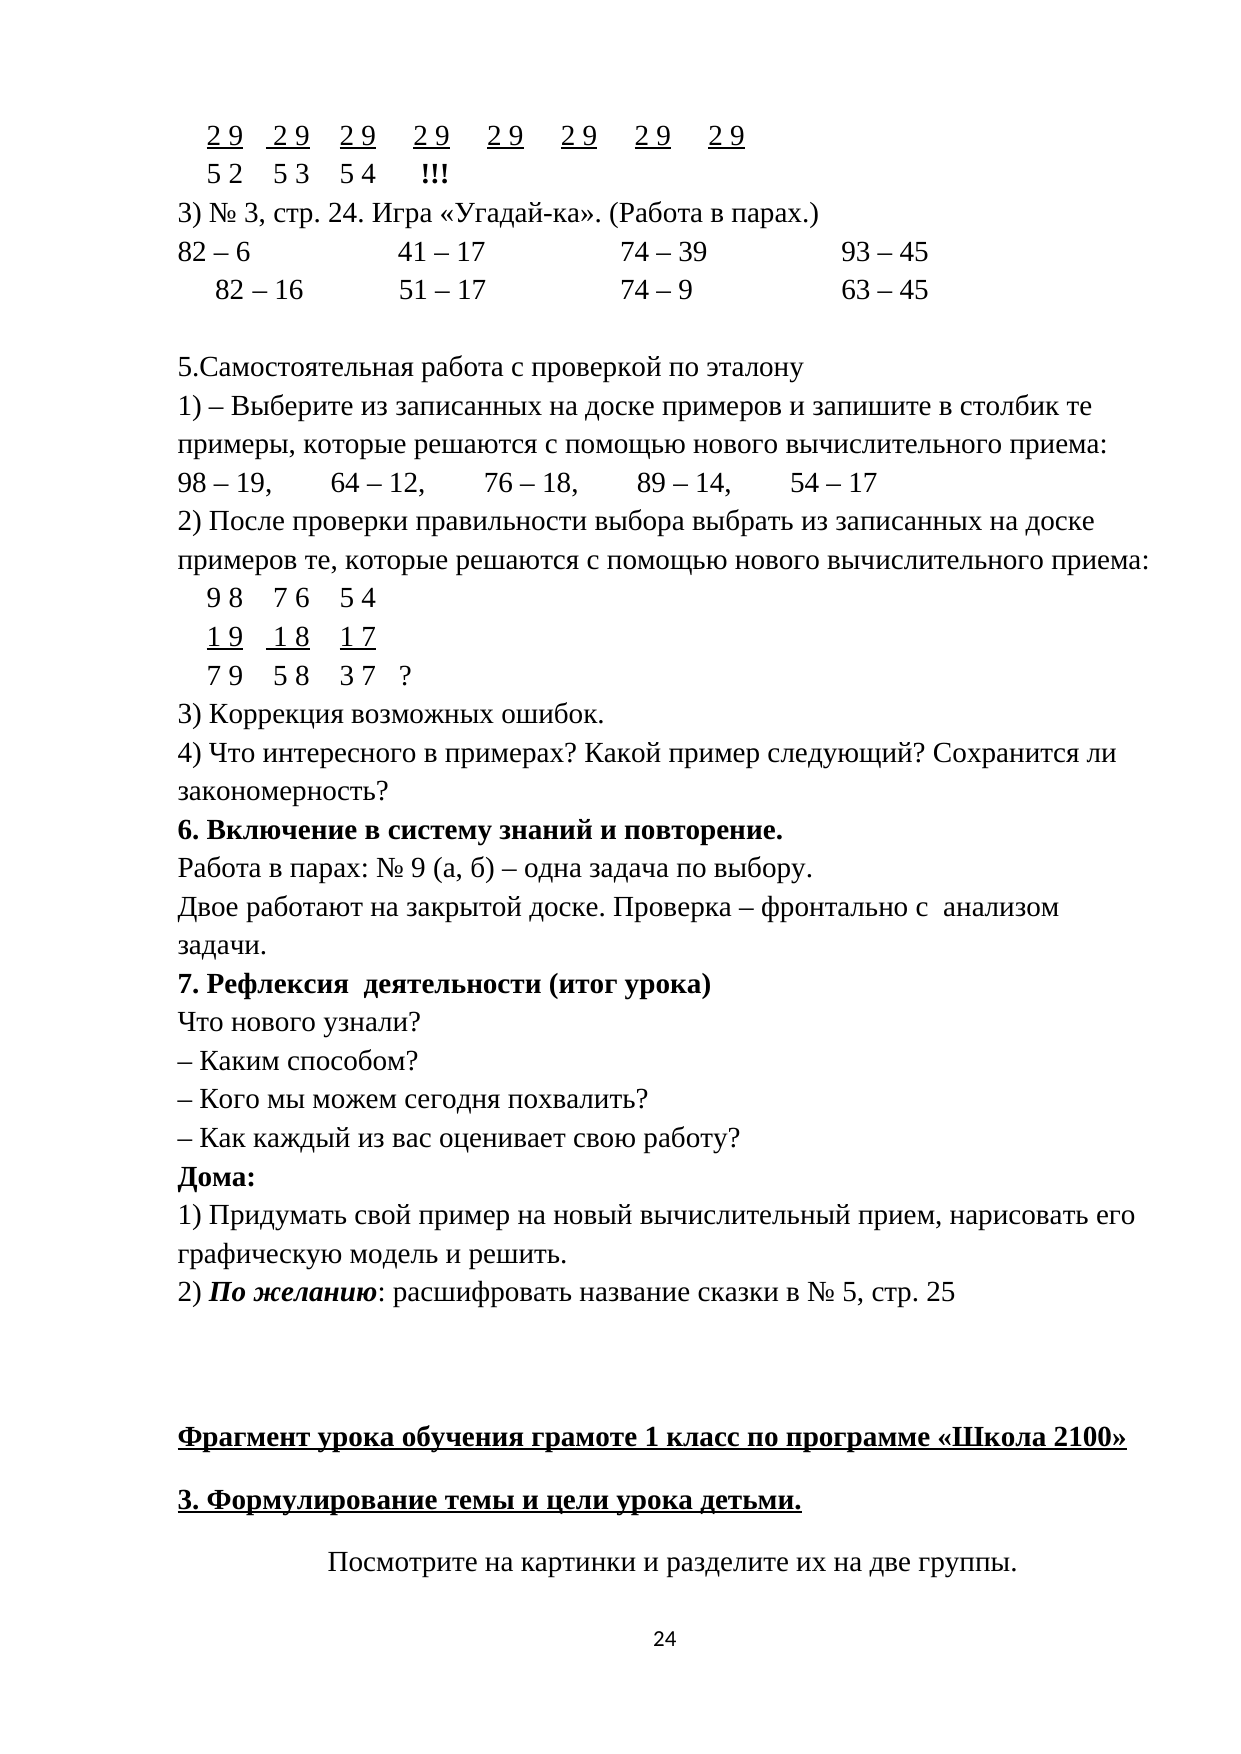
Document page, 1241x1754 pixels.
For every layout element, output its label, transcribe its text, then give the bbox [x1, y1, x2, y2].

text 1) – Выберите из записанных на доске примеров и запишите в столбик те примеры, которые решаются с помощью нового вычислительного приема: [177, 388, 1152, 460]
text 2) После проверки правильности выбора выбрать из записанных на доске примеров те, которые решаются с помощью нового вычислительного приема: [177, 503, 1152, 576]
text 2) По желанию: расшифровать название сказки в № 5, стр. 25 [177, 1274, 1152, 1308]
text Дома: [177, 1159, 1152, 1192]
text 1) Придумать свой пример на новый вычислительный прием, нарисовать его графическую модель и решить. [177, 1197, 1152, 1269]
text 6. Включение в систему знаний и повторение. [177, 812, 1152, 845]
list – 16 51 – 17 74 – 9 63 – 45 [215, 272, 1152, 306]
text Посмотрите на картинки и разделите их на две группы. [327, 1544, 1152, 1578]
text 9 8 7 6 5 4 [177, 581, 1152, 614]
text – Каким способом? [177, 1043, 1152, 1077]
text 5.Самостоятельная работа с проверкой по эталону [177, 349, 1152, 383]
text 7. Рефлексия деятельности (итог урока) [177, 966, 1152, 999]
text 4) Что интересного в примерах? Какой пример следующий? Сохранится ли закономерность? [177, 735, 1152, 807]
text 7 9 5 8 3 7 ? [177, 658, 1152, 691]
text – Как каждый из вас оценивает свою работу? [177, 1120, 1152, 1154]
text Работа в парах: № 9 (а, б) – одна задача по выбору. [177, 850, 1152, 884]
text 98 – 19, 64 – 12, 76 – 18, 89 – 14, 54 – 17 [177, 465, 1152, 498]
text Двое работают на закрытой доске. Проверка – фронтально с анализом задачи. [177, 889, 1152, 961]
text 3) № 3, стр. 24. Игра «Угадай-ка». (Работа в парах.) [177, 195, 1152, 229]
text 82 – 6 41 – 17 74 – 39 93 – 45 [177, 234, 1152, 267]
text – Кого мы можем сегодня похвалить? [177, 1082, 1152, 1115]
text Что нового узнали? [177, 1004, 1152, 1038]
text 3. Формулирование темы и цели урока детьми. [177, 1482, 1152, 1515]
text 3) Коррекция возможных ошибок. [177, 696, 1152, 730]
text 5 2 5 3 5 4 !!! [177, 157, 1152, 190]
text 1 9 1 8 1 7 [177, 619, 1152, 653]
text Фрагмент урока обучения грамоте 1 класс по программе «Школа 2100» [177, 1419, 1152, 1453]
text 2 9 2 9 2 9 2 9 2 9 2 9 2 9 2 9 [177, 118, 1152, 152]
